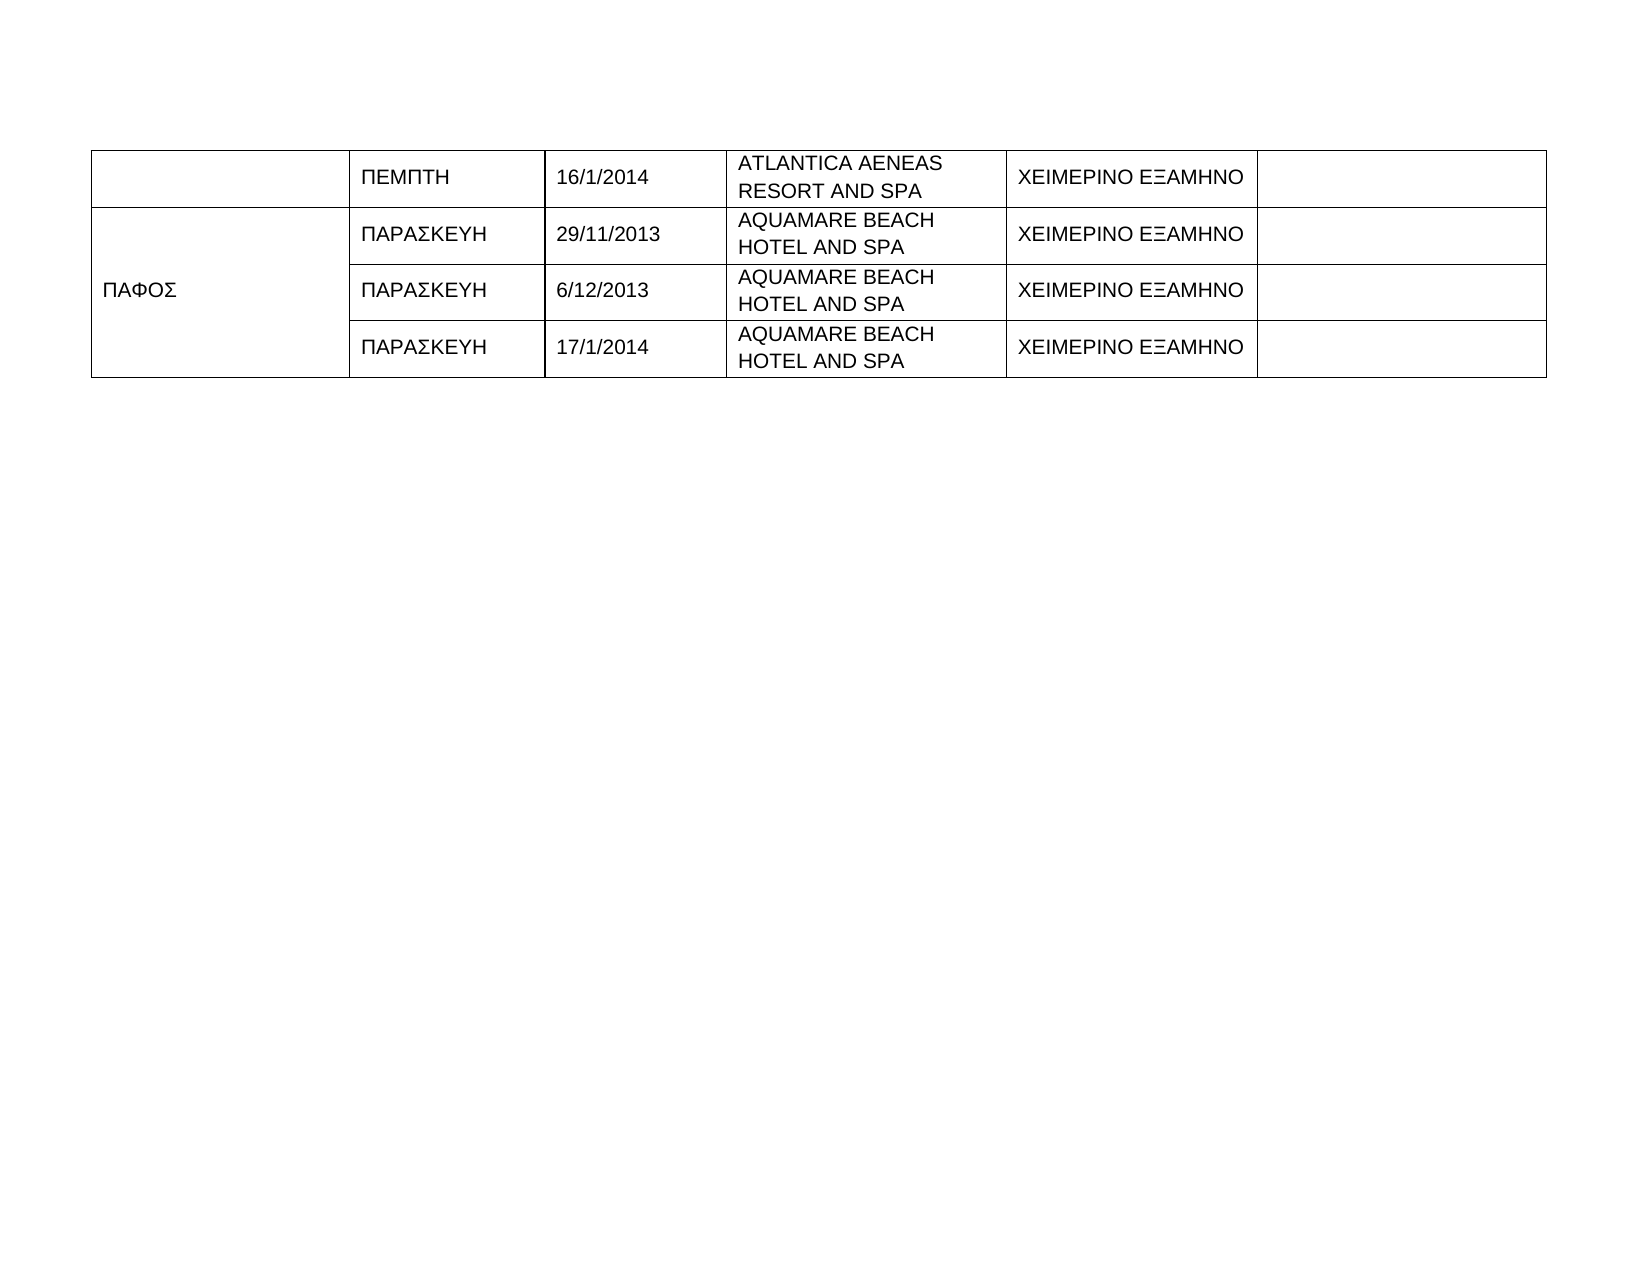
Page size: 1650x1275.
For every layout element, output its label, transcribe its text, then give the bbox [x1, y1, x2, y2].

table_cell AQUAMARE BEACH HOTEL AND SPA [727, 208, 1006, 263]
table_cell ΠΑΡΑΣΚΕΥΗ [350, 208, 544, 263]
table_cell ΠΕΜΠΤΗ [350, 151, 544, 207]
table_cell ΠΑΡΑΣΚΕΥΗ [350, 265, 544, 320]
table_cell 17/1/2014 [546, 321, 726, 377]
table_cell 29/11/2013 [546, 208, 726, 263]
table_cell [1258, 151, 1546, 207]
table_cell ΧΕΙΜΕΡΙΝΟ ΕΞΑΜΗΝΟ [1007, 208, 1257, 263]
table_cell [727, 151, 1006, 207]
table_cell 6/12/2013 [546, 265, 726, 320]
table_cell 16/1/2014 [546, 151, 726, 207]
table_cell ΧΕΙΜΕΡΙΝΟ ΕΞΑΜΗΝΟ [1007, 265, 1257, 320]
table_cell AQUAMARE BEACH HOTEL AND SPA [727, 321, 1006, 377]
table_cell ΧΕΙΜΕΡΙΝΟ ΕΞΑΜΗΝΟ [1007, 321, 1257, 377]
table_cell [1258, 208, 1546, 263]
table_cell [1258, 265, 1546, 320]
table_cell [1258, 321, 1546, 377]
table_cell ΧΕΙΜΕΡΙΝΟ ΕΞΑΜΗΝΟ [1007, 151, 1257, 207]
table_cell AQUAMARE BEACH HOTEL AND SPA [727, 265, 1006, 320]
table_cell ΠΑΦΟΣ [92, 208, 349, 377]
table_cell ΠΑΡΑΣΚΕΥΗ [350, 321, 544, 377]
